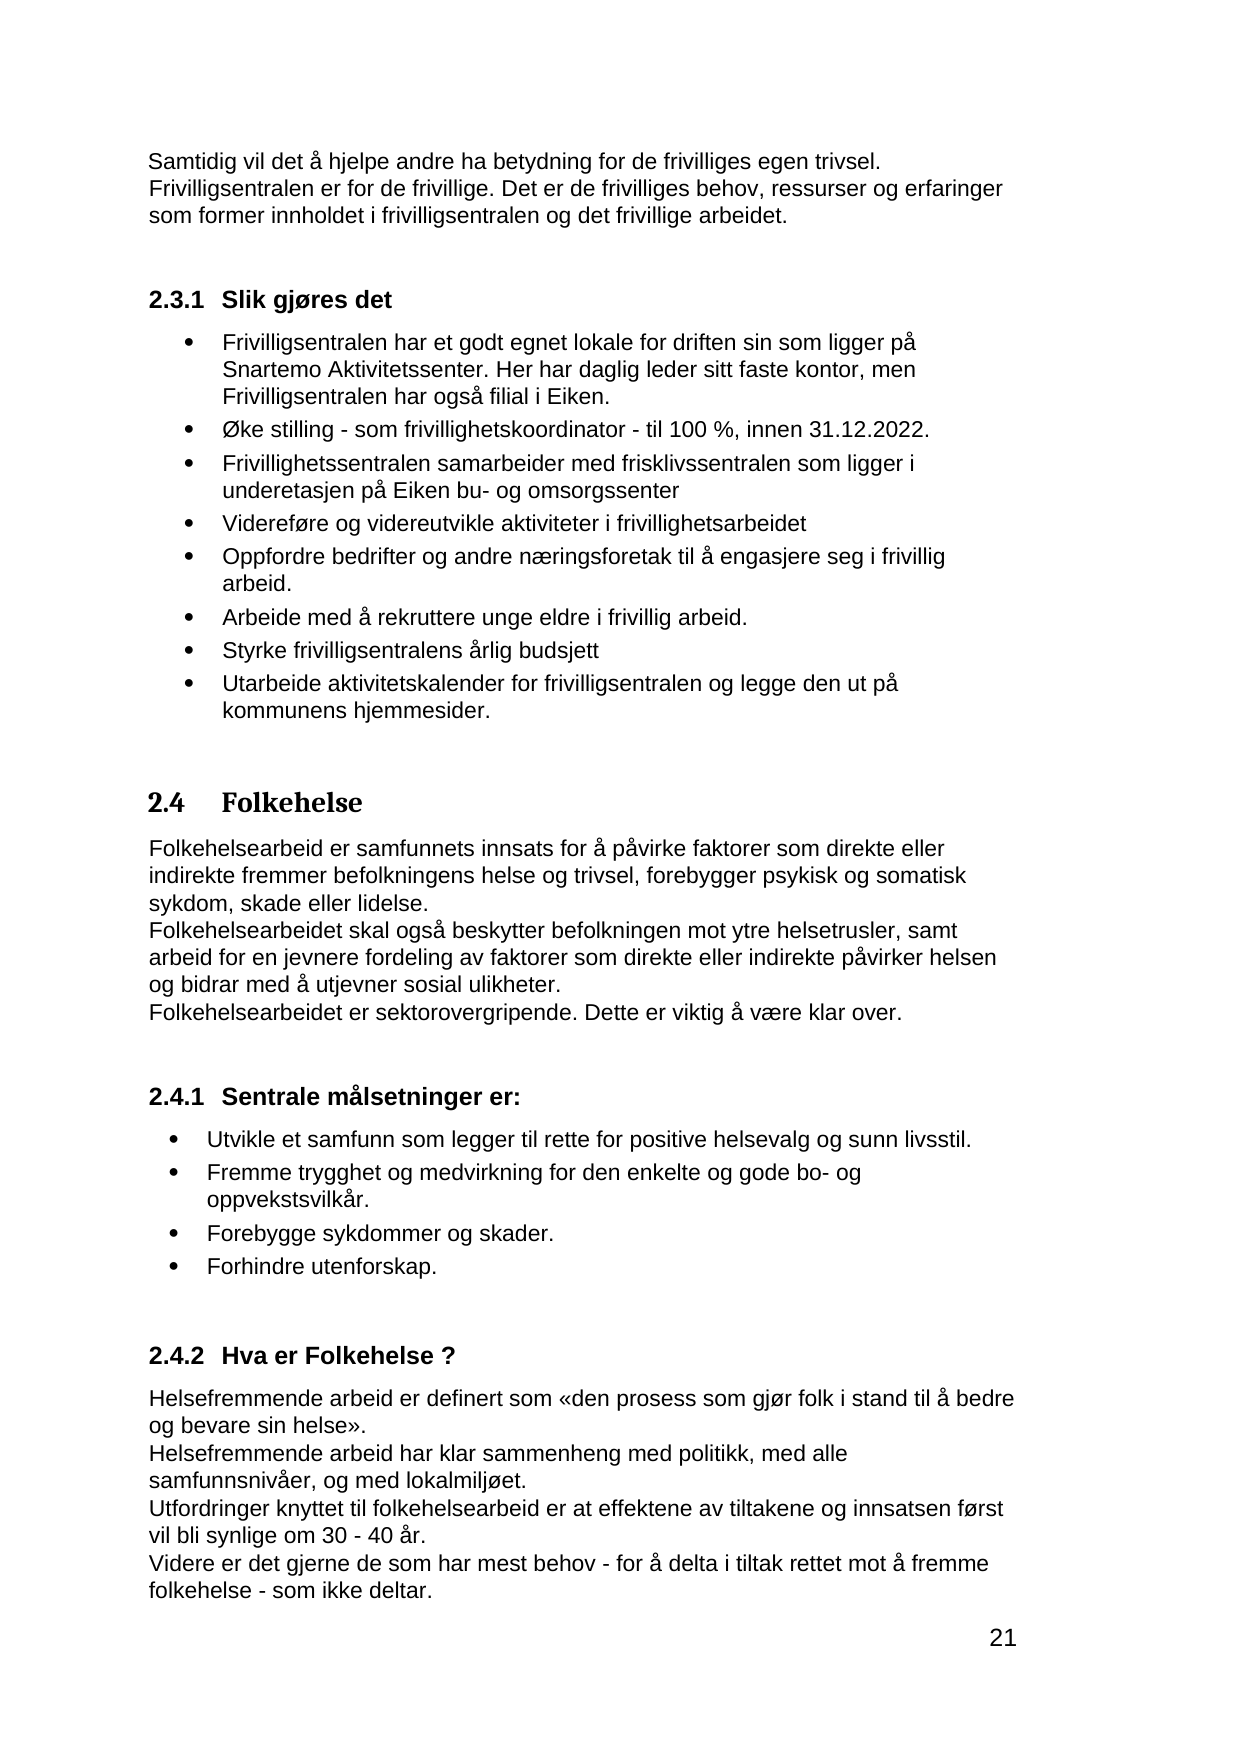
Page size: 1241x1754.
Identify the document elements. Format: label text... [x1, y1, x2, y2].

list Forhindre utenforskap. [169, 1253, 1017, 1279]
list Styrke frivilligsentralens årlig budsjett [185, 637, 1017, 663]
subtitle 2.4 Folkehelse [148, 786, 1093, 819]
subtitle 2.3.1 Slik gjøres det [149, 284, 1093, 313]
list Fremme trygghet og medvirkning for den enkelte og gode bo- og oppvekstsvilkår. [169, 1159, 1017, 1212]
subtitle 2.4.1 Sentrale målsetninger er: [149, 1082, 1093, 1110]
list Frivilligsentralen har et godt egnet lokale for driften sin som ligger på Snartemo Aktivitetssenter. Her har daglig leder sitt faste kontor, men Frivilligsentralen har også filial i Eiken. [185, 329, 1017, 409]
list Øke stilling - som frivillighetskoordinator - til 100 %, innen 31.12.2022. [185, 416, 1017, 442]
text Folkehelsearbeidet skal også beskytter befolkningen mot ytre helsetrusler, samt arbeid for en jevnere fordeling av faktorer som direkte eller indirekte påvirker helsen og bidrar med å utjevner sosial ulikheter. [149, 917, 1017, 998]
text Samtidig vil det å hjelpe andre ha betydning for de frivilliges egen trivsel. Frivilligsentralen er for de frivillige. Det er de frivilliges behov, ressurser og erfaringer som former innholdet i frivilligsentralen og det frivillige arbeidet. [148, 148, 1017, 228]
list Oppfordre bedrifter og andre næringsforetak til å engasjere seg i frivillig arbeid. [185, 543, 1017, 597]
text Utfordringer knyttet til folkehelsearbeid er at effektene av tiltakene og innsatsen først vil bli synlige om 30 - 40 år. [149, 1495, 1017, 1548]
list Videreføre og videreutvikle aktiviteter i frivillighetsarbeidet [185, 510, 1017, 536]
text Folkehelsearbeid er samfunnets innsats for å påvirke faktorer som direkte eller indirekte fremmer befolkningens helse og trivsel, forebygger psykisk og somatisk sykdom, skade eller lidelse. [149, 835, 1017, 916]
list Frivillighetssentralen samarbeider med frisklivssentralen som ligger i underetasjen på Eiken bu- og omsorgssenter [185, 449, 1017, 503]
text Folkehelsearbeidet er sektorovergripende. Dette er viktig å være klar over. [112, 999, 1017, 1025]
list Arbeide med å rekruttere unge eldre i frivillig arbeid. [185, 604, 1017, 630]
list Utvikle et samfunn som legger til rette for positive helsevalg og sunn livsstil. [169, 1126, 1017, 1152]
text Helsefremmende arbeid har klar sammenheng med politikk, med alle samfunnsnivåer, og med lokalmiljøet. [149, 1440, 1017, 1493]
subtitle 2.4.2 Hva er Folkehelse ? [149, 1341, 1093, 1370]
list Utarbeide aktivitetskalender for frivilligsentralen og legge den ut på kommunens hjemmesider. [185, 670, 1017, 724]
text Helsefremmende arbeid er definert som «den prosess som gjør folk i stand til å bedre og bevare sin helse». [149, 1385, 1017, 1439]
text Videre er det gjerne de som har mest behov - for å delta i tiltak rettet mot å fremme folkehelse - som ikke deltar. [149, 1549, 1017, 1603]
list Forebygge sykdommer og skader. [169, 1219, 1017, 1246]
